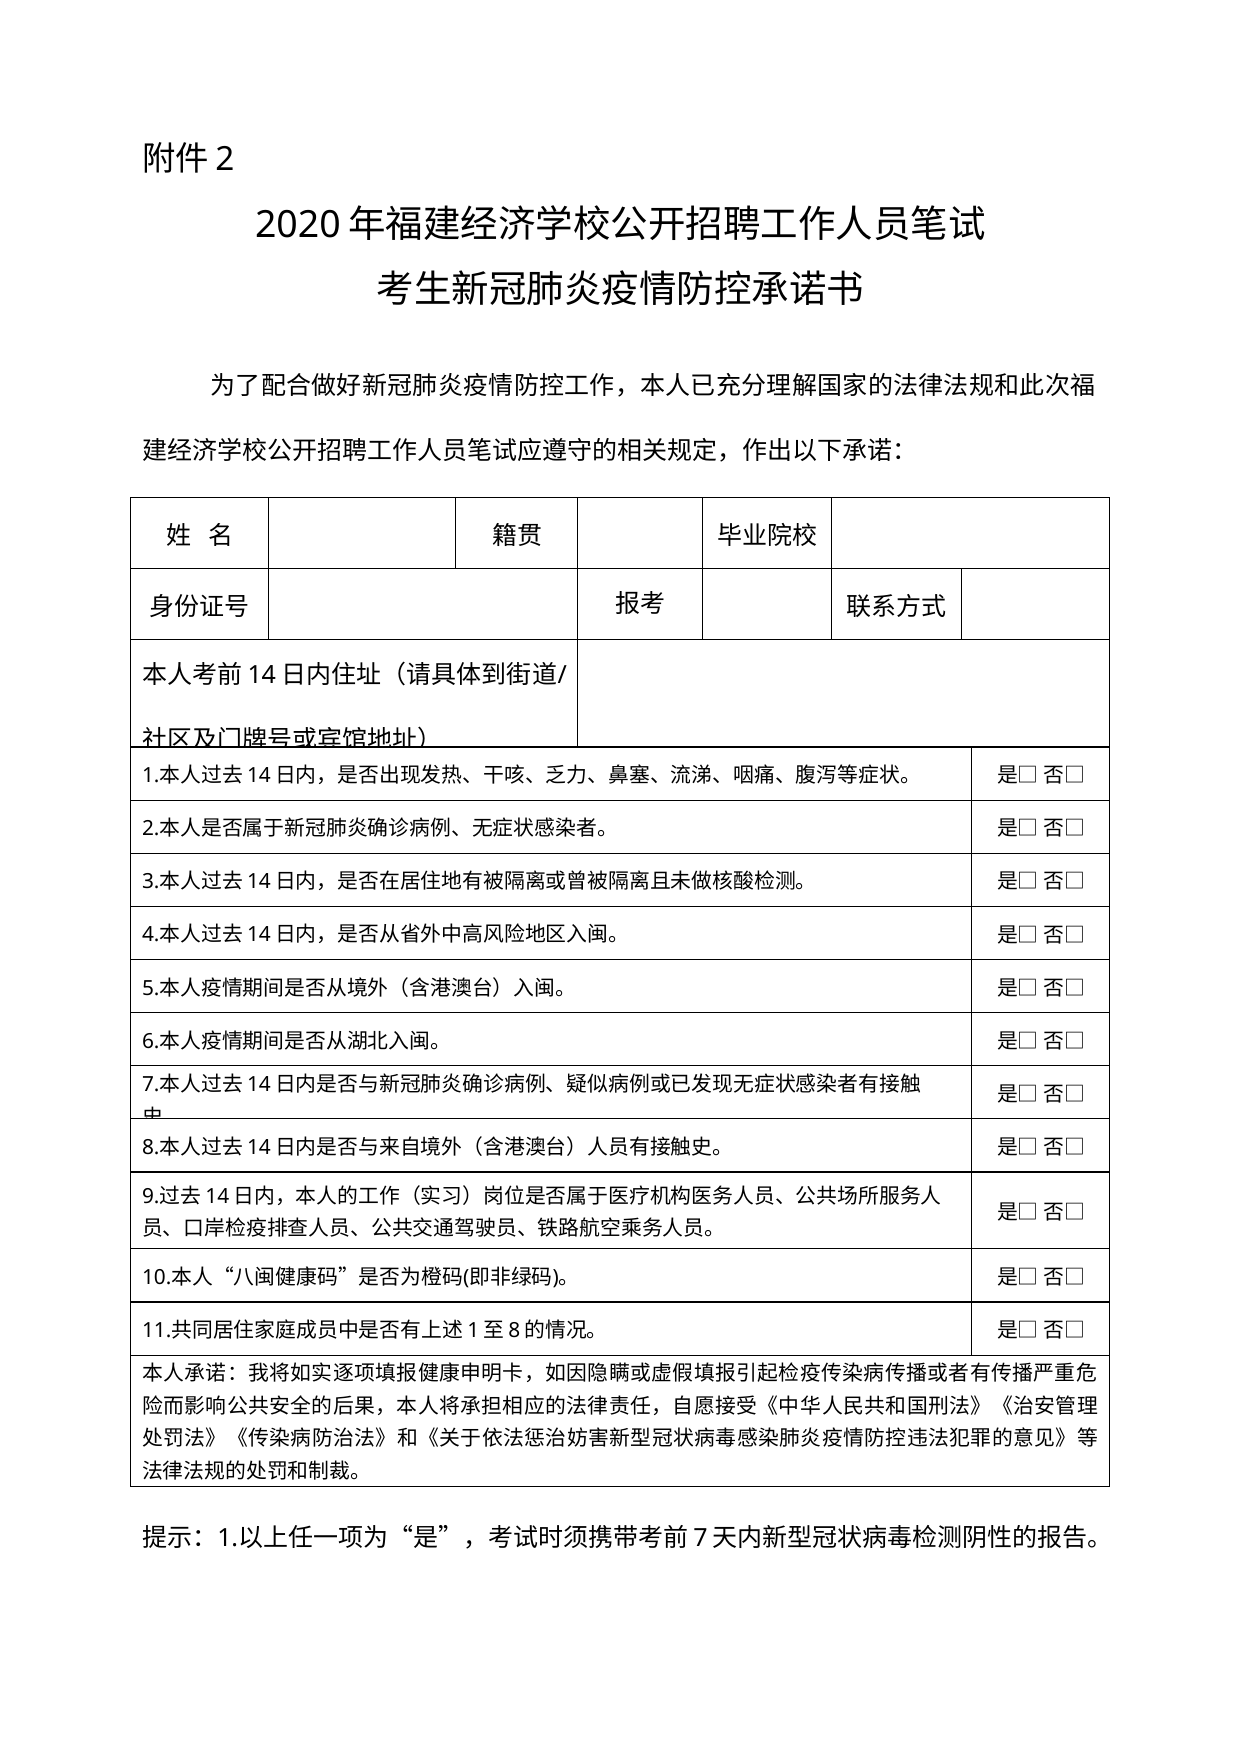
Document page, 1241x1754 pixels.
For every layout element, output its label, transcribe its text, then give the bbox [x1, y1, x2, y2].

table_cell [269, 569, 577, 639]
table_header [832, 498, 1109, 568]
table_cell 是□ 否□ [972, 854, 1109, 906]
table_cell 是□ 否□ [972, 1013, 1109, 1065]
table_header 籍贯 [456, 498, 577, 568]
table_cell 本人承诺：我将如实逐项填报健康申明卡，如因隐瞒或虚假填报引起检疫传染病传播或者有传播严重危险而影响公共安全的后果，本人将承担相应的法律责任，自愿接受《中华人民共和国刑法》《治安管理处罚法》《传染病防治法》和《关于依法惩治妨害新型冠状病毒感染肺炎疫情防控违法犯罪的意见》等法律法规的处罚和制裁。 [131, 1356, 1109, 1486]
table_cell 是□ 否□ [972, 1173, 1109, 1248]
table_cell 是□ 否□ [972, 748, 1109, 799]
table_cell 3.本人过去14日内，是否在居住地有被隔离或曾被隔离且未做核酸检测。 [131, 854, 971, 906]
table_cell 是□ 否□ [972, 1249, 1109, 1301]
table_cell 4.本人过去14日内，是否从省外中高风险地区入闽。 [131, 907, 971, 959]
table_cell 是□ 否□ [972, 907, 1109, 959]
table_header [269, 498, 455, 568]
table_cell 报考 岗位代码 [578, 569, 702, 639]
table_cell [962, 569, 1109, 639]
table_cell 9.过去14日内，本人的工作（实习）岗位是否属于医疗机构医务人员、公共场所服务人员、口岸检疫排查人员、公共交通驾驶员、铁路航空乘务人员。 [131, 1173, 971, 1248]
table_header 姓 名 [131, 498, 268, 568]
text 2020年福建经济学校公开招聘工作人员笔试 [142, 188, 1098, 253]
table_cell 是□ 否□ [972, 1303, 1109, 1354]
table_cell 10.本人“八闽健康码”是否为橙码(即非绿码)。 [131, 1249, 971, 1301]
table_cell 5.本人疫情期间是否从境外（含港澳台）入闽。 [131, 960, 971, 1012]
table_cell 11.共同居住家庭成员中是否有上述1至8的情况。 [131, 1303, 971, 1354]
text 考生新冠肺炎疫情防控承诺书 [142, 253, 1098, 318]
table_cell 7.本人过去14日内是否与新冠肺炎确诊病例、疑似病例或已发现无症状感染者有接触史。 [131, 1066, 971, 1118]
text 提示：1.以上任一项为“是”，考试时须携带考前7天内新型冠状病毒检测阴性的报告。 [142, 1503, 1098, 1568]
table_cell 本人考前14日内住址（请具体到街道/社区及门牌号或宾馆地址） [131, 640, 577, 746]
table_header 毕业院校 [703, 498, 831, 568]
table_cell [703, 569, 831, 639]
table_cell 是□ 否□ [972, 1066, 1109, 1118]
table_header [578, 498, 702, 568]
table_cell 6.本人疫情期间是否从湖北入闽。 [131, 1013, 971, 1065]
table_cell 联系方式 [832, 569, 961, 639]
table_cell [578, 640, 1109, 746]
table_cell 8.本人过去14日内是否与来自境外（含港澳台）人员有接触史。 [131, 1119, 971, 1171]
table_cell 1.本人过去14日内，是否出现发热、干咳、乏力、鼻塞、流涕、咽痛、腹泻等症状。 [131, 748, 971, 799]
table_cell 是□ 否□ [972, 960, 1109, 1012]
table_cell 是□ 否□ [972, 1119, 1109, 1171]
table_cell 2.本人是否属于新冠肺炎确诊病例、无症状感染者。 [131, 801, 971, 853]
text 为了配合做好新冠肺炎疫情防控工作，本人已充分理解国家的法律法规和此次福建经济学校公开招聘工作人员笔试应遵守的相关规定，作出以下承诺： [142, 351, 1098, 481]
table_cell 身份证号 [131, 569, 268, 639]
text 附件2 [142, 123, 1098, 188]
table_cell 是□ 否□ [972, 801, 1109, 853]
